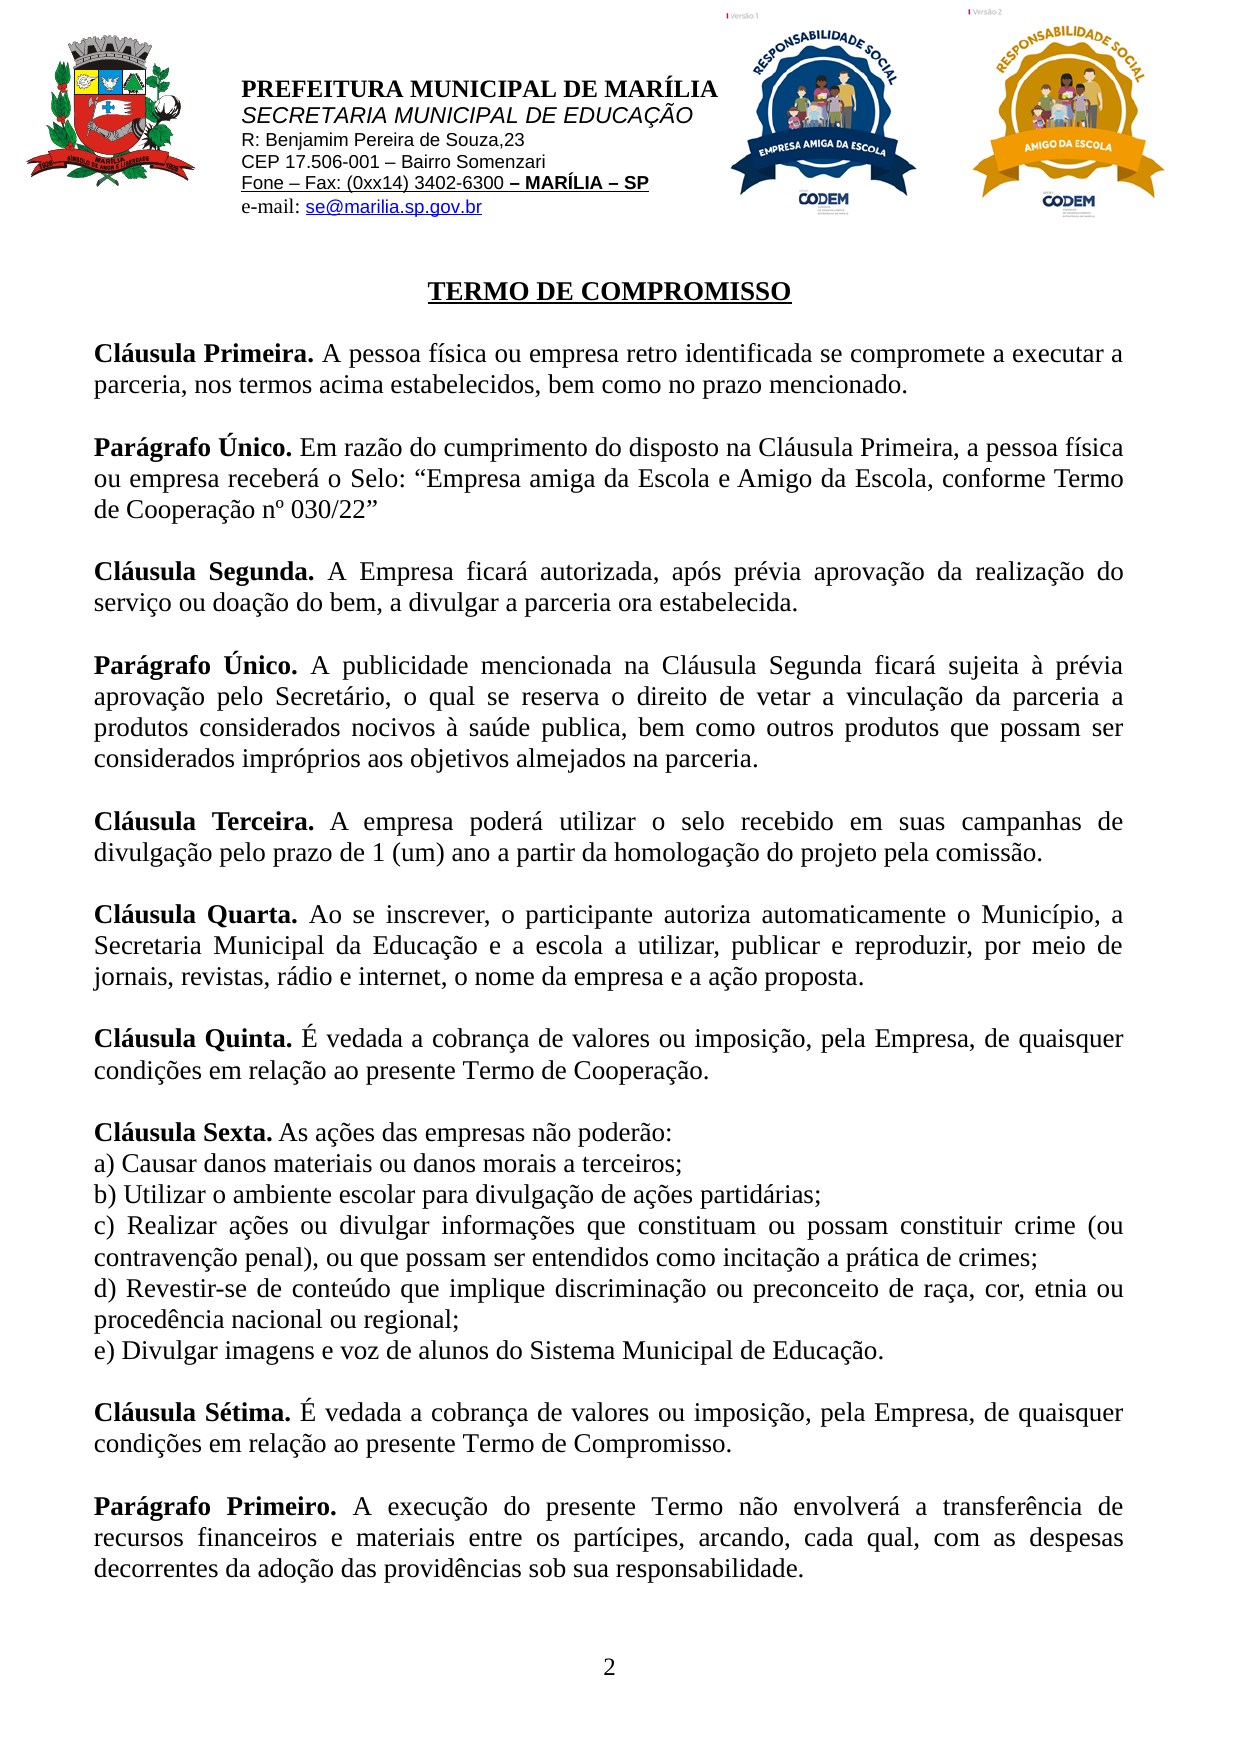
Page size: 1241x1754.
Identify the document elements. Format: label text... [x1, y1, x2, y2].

text c) Realizar ações ou divulgar informações que constituam ou possam constituir crime (ou contravenção penal), ou que possam ser entendidos como incitação a prática de crimes; [94, 1209, 1125, 1272]
picture [718, 6, 936, 218]
text Cláusula Quinta. É vedada a cobrança de valores ou imposição, pela Empresa, de quaisquer condições em relação ao presente Termo de Cooperação. [94, 1023, 1125, 1085]
picture [959, 1, 1174, 218]
text Parágrafo Único. Em razão do cumprimento do disposto na Cláusula Primeira, a pessoa física ou empresa receberá o Selo: “Empresa amiga da Escola e Amigo da Escola, conforme Termo de Cooperação nº 030/22” [94, 431, 1125, 524]
text a) Causar danos materiais ou danos morais a terceiros; [94, 1147, 1125, 1178]
text d) Revestir-se de conteúdo que implique discriminação ou preconceito de raça, cor, etnia ou procedência nacional ou regional; [94, 1272, 1125, 1334]
text e) Divulgar imagens e voz de alunos do Sistema Municipal de Educação. [94, 1334, 1125, 1365]
text Cláusula Terceira. A empresa poderá utilizar o selo recebido em suas campanhas de divulgação pelo prazo de 1 (um) ano a partir da homologação do projeto pela comissão. [94, 804, 1125, 867]
text TERMO DE COMPROMISSO [94, 275, 1125, 306]
text Cláusula Sétima. É vedada a cobrança de valores ou imposição, pela Empresa, de quaisquer condições em relação ao presente Termo de Compromisso. [94, 1396, 1125, 1459]
text Parágrafo Primeiro. A execução do presente Termo não envolverá a transferência de recursos financeiros e materiais entre os partícipes, arcando, cada qual, com as despesas decorrentes da adoção das providências sob sua responsabilidade. [94, 1490, 1125, 1583]
text Parágrafo Único. A publicidade mencionada na Cláusula Segunda ficará sujeita à prévia aprovação pelo Secretário, o qual se reserva o direito de vetar a vinculação da parceria a produtos considerados nocivos à saúde publica, bem como outros produtos que possam ser considerados impróprios aos objetivos almejados na parceria. [94, 649, 1125, 773]
text Cláusula Sexta. As ações das empresas não poderão: [94, 1116, 1125, 1147]
text Cláusula Primeira. A pessoa física ou empresa retro identificada se compromete a executar a parceria, nos termos acima estabelecidos, bem como no prazo mencionado. [94, 337, 1125, 400]
text b) Utilizar o ambiente escolar para divulgação de ações partidárias; [94, 1178, 1125, 1209]
text Cláusula Quarta. Ao se inscrever, o participante autoriza automaticamente o Município, a Secretaria Municipal da Educação e a escola a utilizar, publicar e reproduzir, por meio de jornais, revistas, rádio e internet, o nome da empresa e a ação proposta. [94, 898, 1125, 991]
text Cláusula Segunda. A Empresa ficará autorizada, após prévia aprovação da realização do serviço ou doação do bem, a divulgar a parceria ora estabelecida. [94, 555, 1125, 618]
